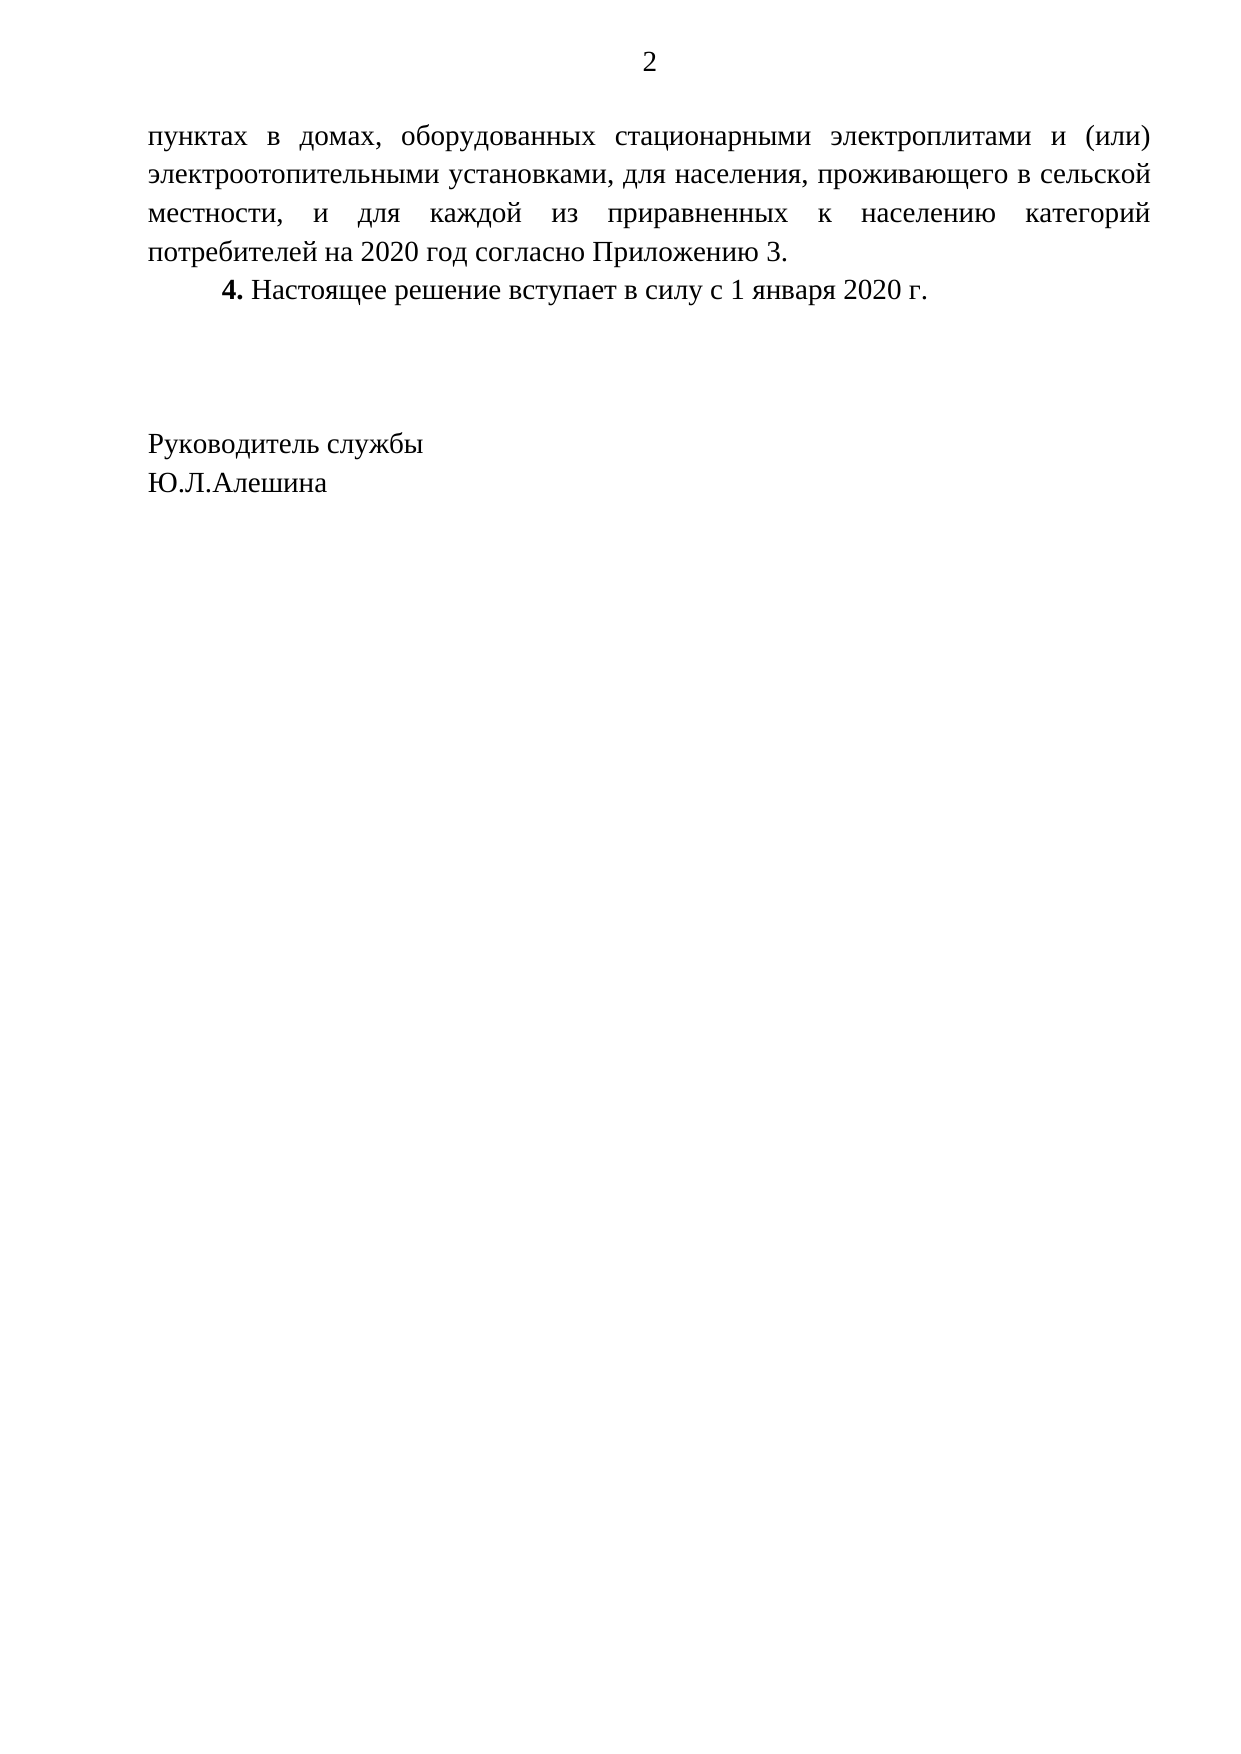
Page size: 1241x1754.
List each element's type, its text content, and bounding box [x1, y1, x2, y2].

text 4. Настоящее решение вступает в силу с 1 января 2020 г. [148, 272, 1152, 306]
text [148, 118, 1152, 267]
text Руководитель службы Ю.Л.Алешина [148, 426, 1152, 498]
